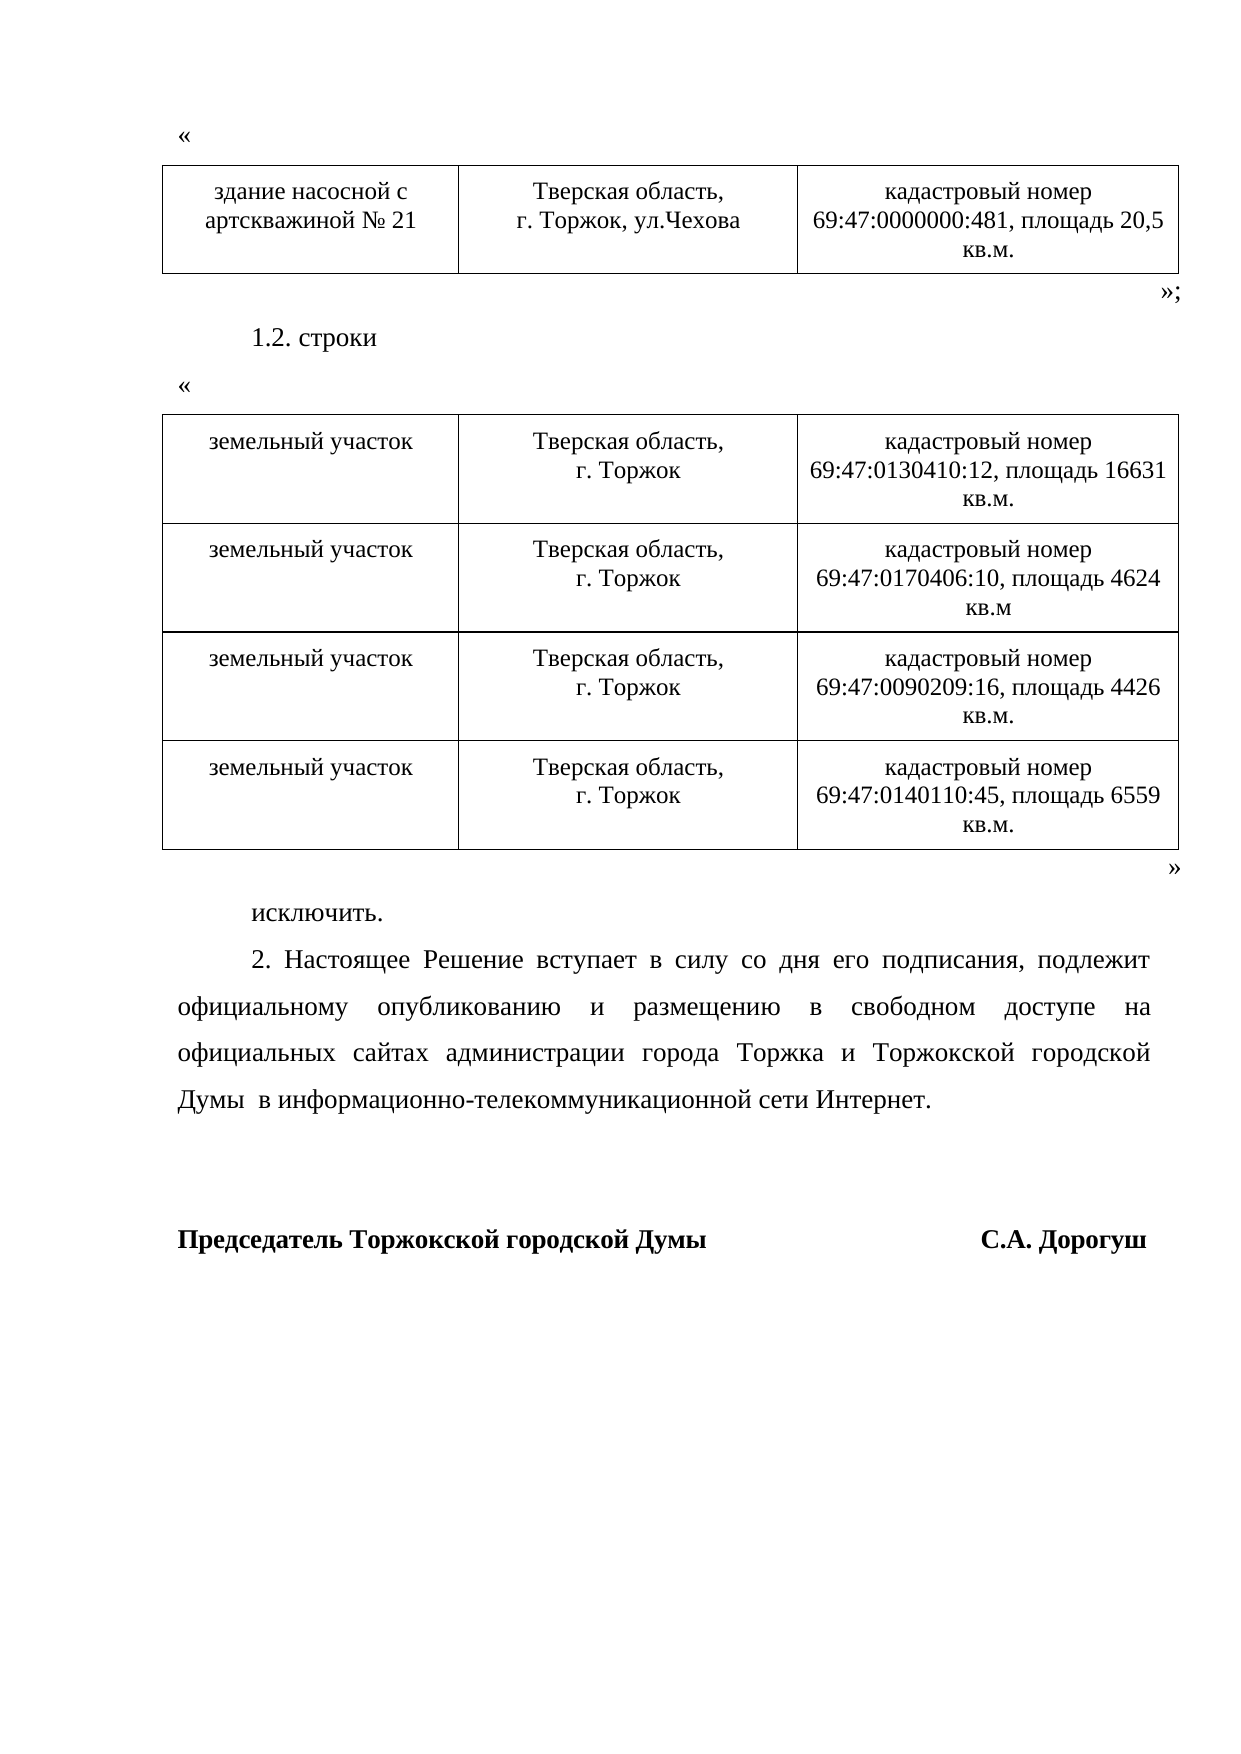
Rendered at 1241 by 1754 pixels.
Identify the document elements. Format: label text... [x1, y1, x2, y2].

table_cell земельный участок [163, 524, 458, 631]
text « [177, 118, 1152, 149]
table_cell Тверская область, г. Торжок [459, 741, 797, 848]
table_cell земельный участок [163, 741, 458, 848]
text » [177, 849, 1181, 881]
text »; [177, 274, 1181, 306]
text « [177, 368, 1152, 399]
table_cell Тверская область, г. Торжок [459, 633, 797, 740]
table_header здание насосной с артскважиной № 21 [163, 166, 458, 273]
text исключить. [177, 896, 1152, 927]
table_header Тверская область, г. Торжок [459, 415, 797, 523]
table_cell земельный участок [163, 633, 458, 740]
table_header кадастровый номер 69:47:0000000:481, площадь 20,5 кв.м. [798, 166, 1178, 273]
table_cell кадастровый номер 69:47:0090209:16, площадь 4426 кв.м. [798, 633, 1178, 740]
table_cell кадастровый номер 69:47:0140110:45, площадь 6559 кв.м. [798, 741, 1178, 848]
text 2. Настоящее Решение вступает в силу со дня его подписания, подлежит официальному опубликованию и размещению в свободном доступе на официальных сайтах администрации города Торжка и Торжокской городской Думы в информационно-телекоммуникационной сети Интернет. [177, 943, 1152, 1114]
table_header кадастровый номер 69:47:0130410:12, площадь 16631 кв.м. [798, 415, 1178, 523]
text Председатель Торжокской городской Думы С.А. Дорогуш [177, 1223, 1152, 1254]
table_cell кадастровый номер 69:47:0170406:10, площадь 4624 кв.м [798, 524, 1178, 631]
table_cell Тверская область, г. Торжок [459, 524, 797, 631]
table_header земельный участок [163, 415, 458, 523]
text 1.2. строки [177, 321, 1152, 352]
table_header Тверская область, г. Торжок, ул.Чехова [459, 166, 797, 273]
